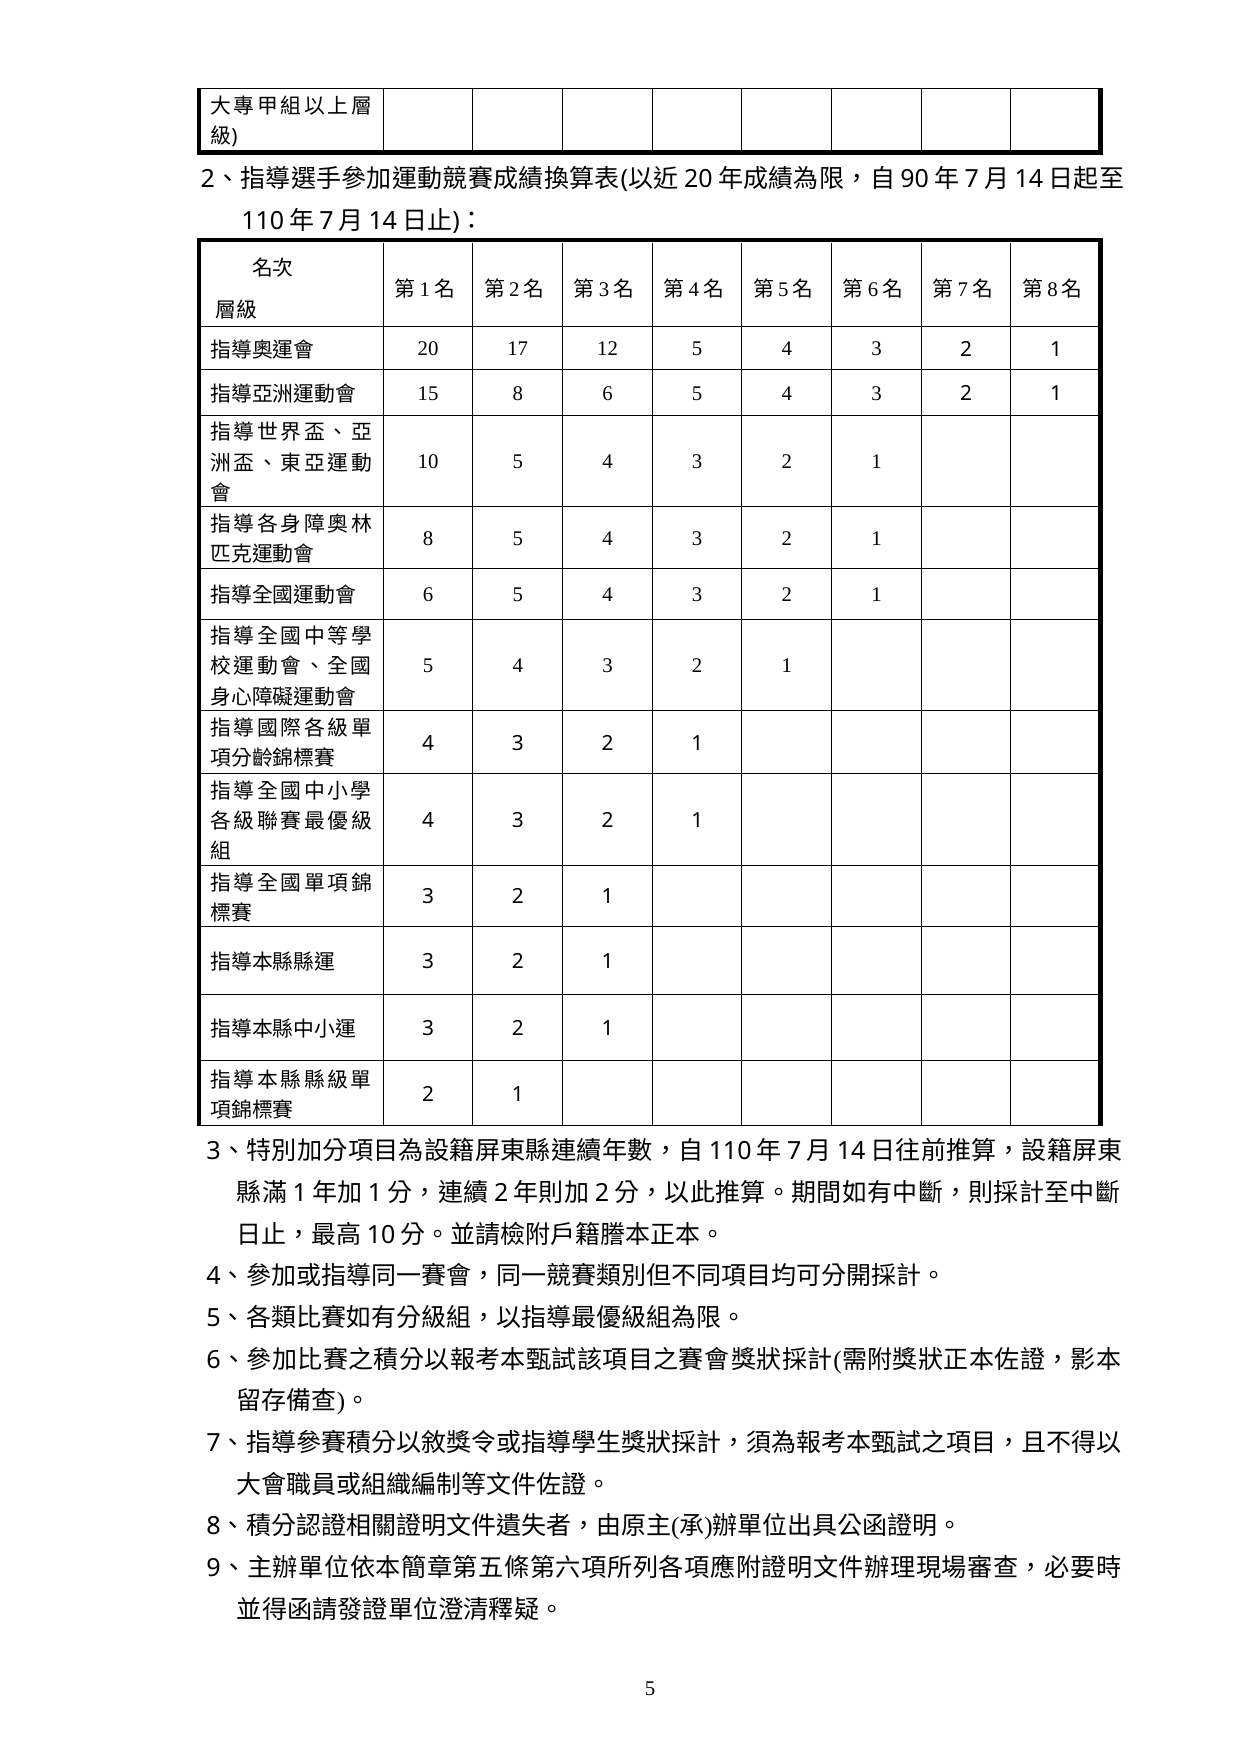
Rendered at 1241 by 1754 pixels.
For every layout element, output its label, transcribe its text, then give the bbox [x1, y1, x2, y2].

table_cell 4 [384, 774, 472, 865]
table_cell 2 [832, 89, 921, 150]
table_cell 4 [473, 89, 562, 150]
table_cell [832, 927, 921, 994]
table_cell 指導本縣縣運 [201, 927, 383, 994]
table_cell 12 [563, 327, 652, 369]
table_cell 1 [832, 507, 921, 568]
table_cell 5 [653, 370, 741, 414]
table_header 第2名 [473, 242, 562, 326]
table_cell [1011, 620, 1098, 710]
text 2、指導選手參加運動競賽成績換算表(以近20年成績為限，自90年7月14日起至110年7月14日止)： [200, 154, 1124, 238]
table_cell 指導各身障奧林匹克運動會 [201, 507, 383, 568]
table_cell 5 [384, 89, 472, 150]
table_cell [1011, 507, 1098, 568]
table_cell 1 [563, 995, 652, 1060]
table_cell 2 [473, 927, 562, 994]
table_cell 指導本縣中小運 [201, 995, 383, 1060]
table_cell 8 [473, 370, 562, 414]
table_cell [832, 620, 921, 710]
table_cell [1011, 711, 1098, 773]
table_cell 2 [922, 327, 1010, 369]
table_cell [1011, 569, 1098, 618]
table_cell [742, 927, 831, 994]
table_cell 1 [742, 620, 831, 710]
table_cell [922, 774, 1010, 865]
table_cell 5 [653, 327, 741, 369]
table_cell 17 [473, 327, 562, 369]
table_cell [653, 927, 741, 994]
table_cell [1011, 995, 1098, 1060]
table_cell 1 [1011, 89, 1098, 150]
table_header 第6名 [832, 242, 921, 326]
table_cell 3 [563, 620, 652, 710]
table_cell 指導全國單項錦標賽 [201, 866, 383, 926]
table_cell 4 [384, 711, 472, 773]
table_cell [922, 866, 1010, 926]
table_cell 2 [653, 620, 741, 710]
table_cell 4 [742, 370, 831, 414]
table_cell 3 [832, 370, 921, 414]
table_cell 3 [473, 774, 562, 865]
table_header 第3名 [563, 242, 652, 326]
table_cell 1 [832, 416, 921, 506]
table_header 第4名 [653, 242, 741, 326]
table_cell [742, 866, 831, 926]
table_cell [832, 866, 921, 926]
table_cell 3 [653, 507, 741, 568]
table_cell 2 [473, 866, 562, 926]
table_header 第5名 [742, 242, 831, 326]
table_cell [742, 711, 831, 773]
table_cell [922, 620, 1010, 710]
table_cell [922, 927, 1010, 994]
table_cell [1011, 1061, 1098, 1125]
table_cell 指導全國中等學校運動會、全國身心障礙運動會 [201, 620, 383, 710]
table_cell 3 [653, 89, 741, 150]
table_cell 5 [473, 507, 562, 568]
table_cell [832, 995, 921, 1060]
table_header 名次 層級 [201, 242, 383, 326]
table_cell [742, 1061, 831, 1125]
table_cell [922, 569, 1010, 618]
table_cell 參加全國聯賽(限大專甲組以上層級) [201, 89, 383, 150]
table_cell [1011, 866, 1098, 926]
table_cell [922, 711, 1010, 773]
table_cell 2 [742, 89, 831, 150]
table_cell 3 [473, 711, 562, 773]
table_cell 3 [653, 416, 741, 506]
table_cell 2 [742, 569, 831, 618]
text 8、積分認證相關證明文件遺失者，由原主(承)辦單位出具公函證明。 [206, 1501, 1122, 1543]
table_cell 1 [563, 866, 652, 926]
table_cell 20 [384, 327, 472, 369]
table_cell 5 [473, 416, 562, 506]
table_cell 5 [384, 620, 472, 710]
table_cell [742, 995, 831, 1060]
table_cell 1 [1011, 327, 1098, 369]
table_cell 4 [563, 507, 652, 568]
table_cell [1011, 927, 1098, 994]
table_cell [653, 866, 741, 926]
table_cell [1011, 774, 1098, 865]
table_cell 1 [653, 774, 741, 865]
table_cell [742, 774, 831, 865]
table_cell 3 [384, 995, 472, 1060]
table_cell 2 [384, 1061, 472, 1125]
table_cell 3 [384, 927, 472, 994]
table_cell 4 [473, 620, 562, 710]
table_cell 1 [1011, 370, 1098, 414]
table_cell [832, 1061, 921, 1125]
table_cell 3 [384, 866, 472, 926]
text 9、主辦單位依本簡章第五條第六項所列各項應附證明文件辦理現場審查，必要時並得函請發證單位澄清釋疑。 [206, 1543, 1122, 1626]
table_cell 2 [563, 711, 652, 773]
table_cell 指導全國運動會 [201, 569, 383, 618]
table_cell [922, 1061, 1010, 1125]
table_cell 1 [922, 89, 1010, 150]
text 3、特別加分項目為設籍屏東縣連續年數，自110年7月14日往前推算，設籍屏東縣滿1年加1分，連續2年則加2分，以此推算。期間如有中斷，則採計至中斷日止，最高10分。並請檢附戶籍謄本正本。 [206, 1126, 1122, 1251]
text 7、指導參賽積分以敘獎令或指導學生獎狀採計，須為報考本甄試之項目，且不得以大會職員或組織編制等文件佐證。 [206, 1418, 1122, 1501]
table_cell 2 [742, 507, 831, 568]
table_header 第1名 [384, 242, 472, 326]
table_cell [922, 507, 1010, 568]
table_cell 指導奧運會 [201, 327, 383, 369]
table_cell 6 [563, 370, 652, 414]
table_cell 6 [384, 569, 472, 618]
table_cell 15 [384, 370, 472, 414]
table_cell [832, 711, 921, 773]
table_header 第7名 [922, 242, 1010, 326]
table_cell 3 [563, 89, 652, 150]
text 4、參加或指導同一賽會，同一競賽類別但不同項目均可分開採計。 [206, 1251, 1122, 1293]
table_cell 4 [563, 569, 652, 618]
table_cell 3 [653, 569, 741, 618]
table_cell 5 [473, 569, 562, 618]
text 5、各類比賽如有分級組，以指導最優級組為限。 [206, 1293, 1122, 1335]
table_cell [832, 774, 921, 865]
table_cell 2 [922, 370, 1010, 414]
table_cell 指導全國中小學各級聯賽最優級組 [201, 774, 383, 865]
table_cell 4 [563, 416, 652, 506]
table_cell [922, 995, 1010, 1060]
table_cell 8 [384, 507, 472, 568]
table_cell [653, 995, 741, 1060]
table_cell 指導本縣縣級單項錦標賽 [201, 1061, 383, 1125]
table_header 第8名 [1011, 242, 1098, 326]
table_cell 3 [832, 327, 921, 369]
table_cell 指導亞洲運動會 [201, 370, 383, 414]
table_cell 4 [742, 327, 831, 369]
table_cell 指導世界盃、亞洲盃、東亞運動會 [201, 416, 383, 506]
table_cell 1 [653, 711, 741, 773]
table_cell 1 [473, 1061, 562, 1125]
table_cell 2 [563, 774, 652, 865]
text 6、參加比賽之積分以報考本甄試該項目之賽會獎狀採計(需附獎狀正本佐證，影本留存備查)。 [206, 1335, 1122, 1418]
table_cell 1 [832, 569, 921, 618]
table_cell [1011, 416, 1098, 506]
table_cell [563, 1061, 652, 1125]
table_cell 2 [473, 995, 562, 1060]
table_cell 2 [742, 416, 831, 506]
table_cell 指導國際各級單項分齡錦標賽 [201, 711, 383, 773]
table_cell [653, 1061, 741, 1125]
table_cell [922, 416, 1010, 506]
table_cell 1 [563, 927, 652, 994]
table_cell 10 [384, 416, 472, 506]
